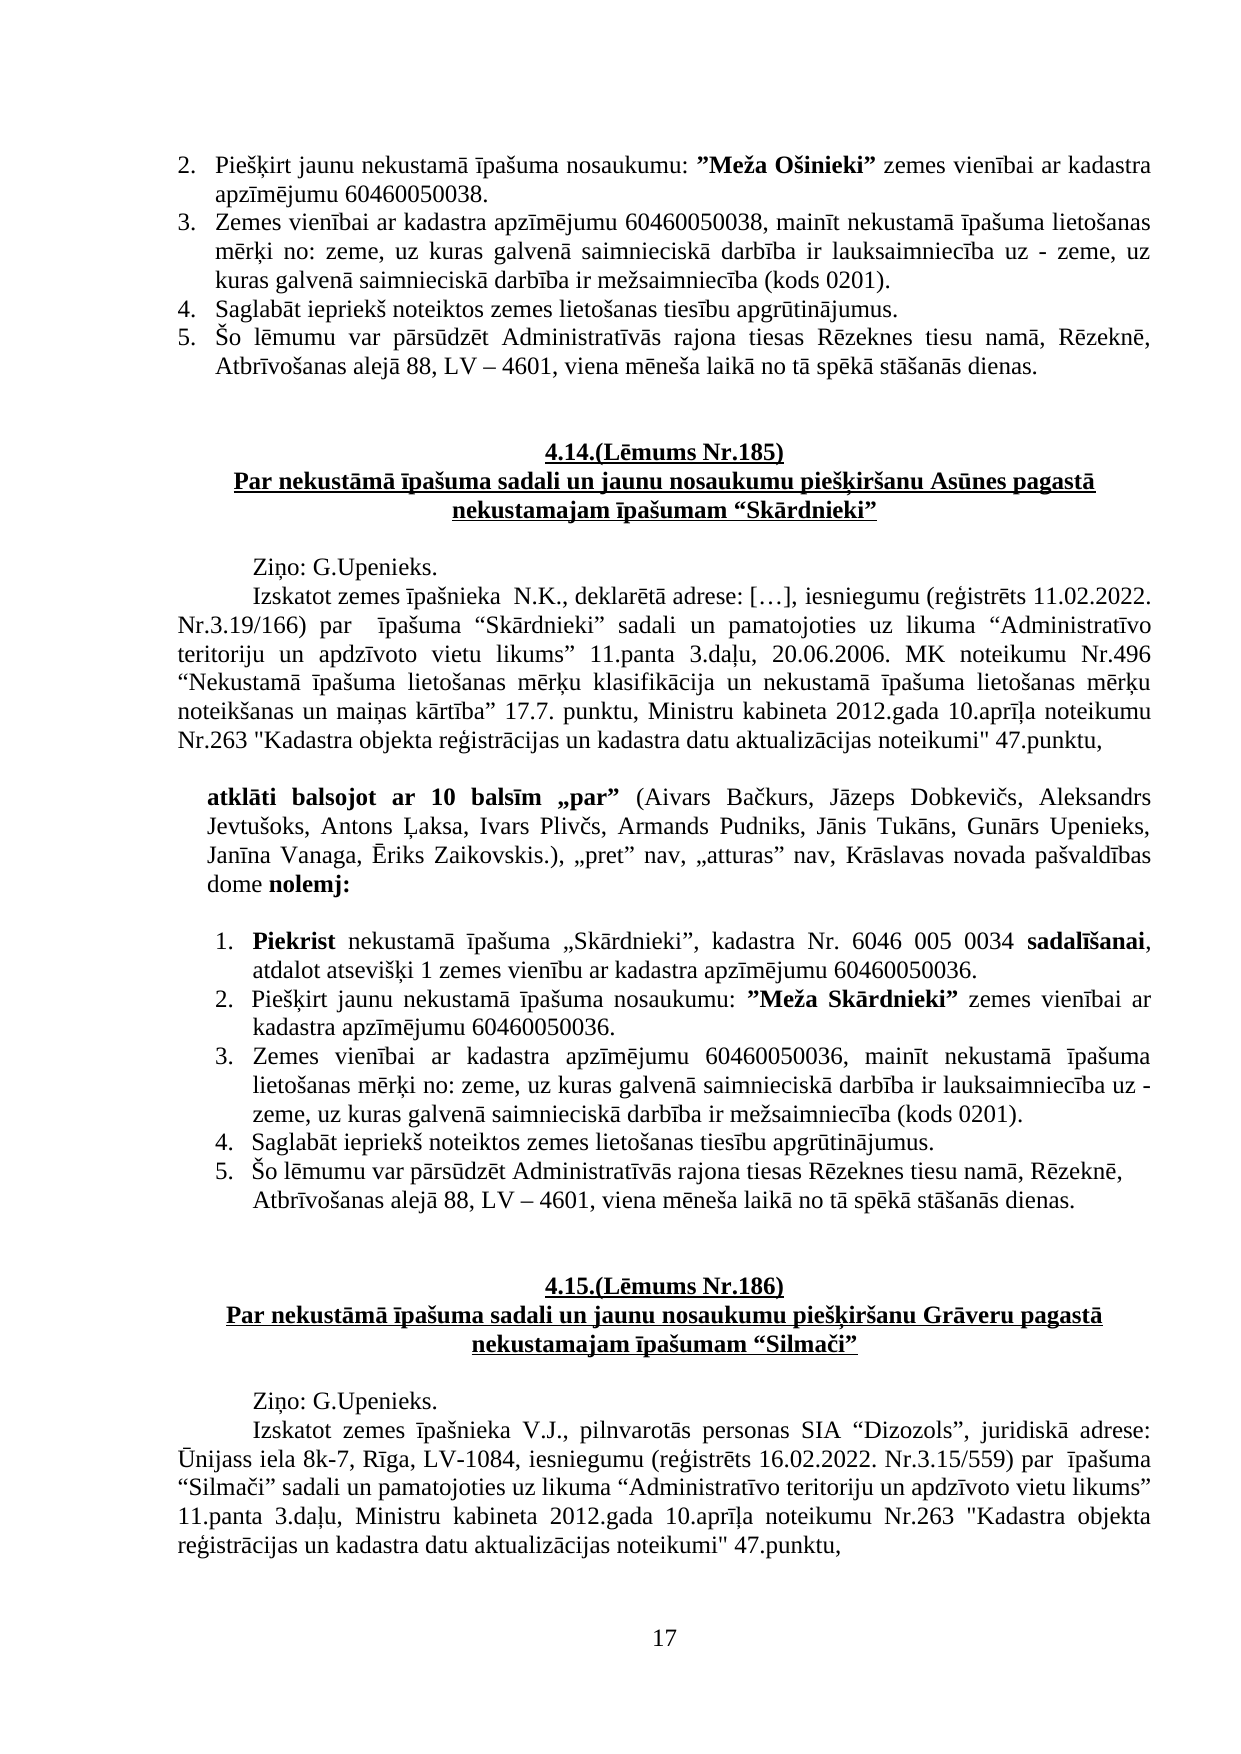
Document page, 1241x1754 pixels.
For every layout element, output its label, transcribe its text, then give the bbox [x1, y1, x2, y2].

text atklāti balsojot ar 10 balsīm „par” (Aivars Bačkurs, Jāzeps Dobkevičs, Aleksandrs Jevtušoks, Antons Ļaksa, Ivars Plivčs, Armands Pudniks, Jānis Tukāns, Gunārs Upenieks, Janīna Vanaga, Ēriks Zaikovskis.), „pret” nav, „atturas” nav, Krāslavas novada pašvaldības dome nolemj: [207, 782, 1152, 897]
text Izskatot zemes īpašnieka V.J., pilnvarotās personas SIA “Dizozols”, juridiskā adrese: Ūnijass iela 8k-7, Rīga, LV-1084, iesniegumu (reģistrēts 16.02.2022. Nr.3.15/559) par īpašuma “Silmači” sadali un pamatojoties uz likuma “Administratīvo teritoriju un apdzīvoto vietu likums” 11.panta 3.daļu, Ministru kabineta 2012.gada 10.aprīļa noteikumu Nr.263 "Kadastra objekta reģistrācijas un kadastra datu aktualizācijas noteikumi" 47.punktu, [177, 1415, 1152, 1559]
list Šo lēmumu var pārsūdzēt Administratīvās rajona tiesas Rēzeknes tiesu namā, Rēzeknē, Atbrīvošanas alejā 88, LV – 4601, viena mēneša laikā no tā spēkā stāšanās dienas. [177, 322, 1152, 380]
list Piekrist nekustamā īpašuma „Skārdnieki”, kadastra Nr. 6046 005 0034 sadalīšanai, atdalot atsevišķi 1 zemes vienību ar kadastra apzīmējumu 60460050036. [215, 926, 1152, 984]
list Šo lēmumu var pārsūdzēt Administratīvās rajona tiesas Rēzeknes tiesu namā, Rēzeknē, Atbrīvošanas alejā 88, LV – 4601, viena mēneša laikā no tā spēkā stāšanās dienas. [215, 1156, 1152, 1214]
list Saglabāt iepriekš noteiktos zemes lietošanas tiesību apgrūtinājumus. [177, 294, 1152, 322]
list Piešķirt jaunu nekustamā īpašuma nosaukumu: ”Meža Skārdnieki” zemes vienībai ar kadastra apzīmējumu 60460050036. [215, 984, 1152, 1041]
text 4.15.(Lēmums Nr.186) [177, 1271, 1152, 1300]
list Piešķirt jaunu nekustamā īpašuma nosaukumu: ”Meža Ošinieki” zemes vienībai ar kadastra apzīmējumu 60460050038. [177, 150, 1152, 207]
text 4.14.(Lēmums Nr.185) [177, 437, 1152, 466]
list Zemes vienībai ar kadastra apzīmējumu 60460050038, mainīt nekustamā īpašuma lietošanas mērķi no: zeme, uz kuras galvenā saimnieciskā darbība ir lauksaimniecība uz - zeme, uz kuras galvenā saimnieciskā darbība ir mežsaimniecība (kods 0201). [177, 207, 1152, 294]
list Zemes vienībai ar kadastra apzīmējumu 60460050036, mainīt nekustamā īpašuma lietošanas mērķi no: zeme, uz kuras galvenā saimnieciskā darbība ir lauksaimniecība uz - zeme, uz kuras galvenā saimnieciskā darbība ir mežsaimniecība (kods 0201). [215, 1041, 1152, 1127]
list Saglabāt iepriekš noteiktos zemes lietošanas tiesību apgrūtinājumus. [215, 1127, 1152, 1156]
text Ziņo: G.Upenieks. [177, 1386, 1152, 1415]
text Par nekustāmā īpašuma sadali un jaunu nosaukumu piešķiršanu Grāveru pagastā nekustamajam īpašumam “Silmači” [177, 1300, 1152, 1357]
text Ziņo: G.Upenieks. [177, 552, 1152, 581]
text Par nekustāmā īpašuma sadali un jaunu nosaukumu piešķiršanu Asūnes pagastā nekustamajam īpašumam “Skārdnieki” [177, 466, 1152, 524]
text Izskatot zemes īpašnieka N.K., deklarētā adrese: […], iesniegumu (reģistrēts 11.02.2022. Nr.3.19/166) par īpašuma “Skārdnieki” sadali un pamatojoties uz likuma “Administratīvo teritoriju un apdzīvoto vietu likums” 11.panta 3.daļu, 20.06.2006. MK noteikumu Nr.496 “Nekustamā īpašuma lietošanas mērķu klasifikācija un nekustamā īpašuma lietošanas mērķu noteikšanas un maiņas kārtība” 17.7. punktu, Ministru kabineta 2012.gada 10.aprīļa noteikumu Nr.263 "Kadastra objekta reģistrācijas un kadastra datu aktualizācijas noteikumi" 47.punktu, [177, 581, 1152, 754]
